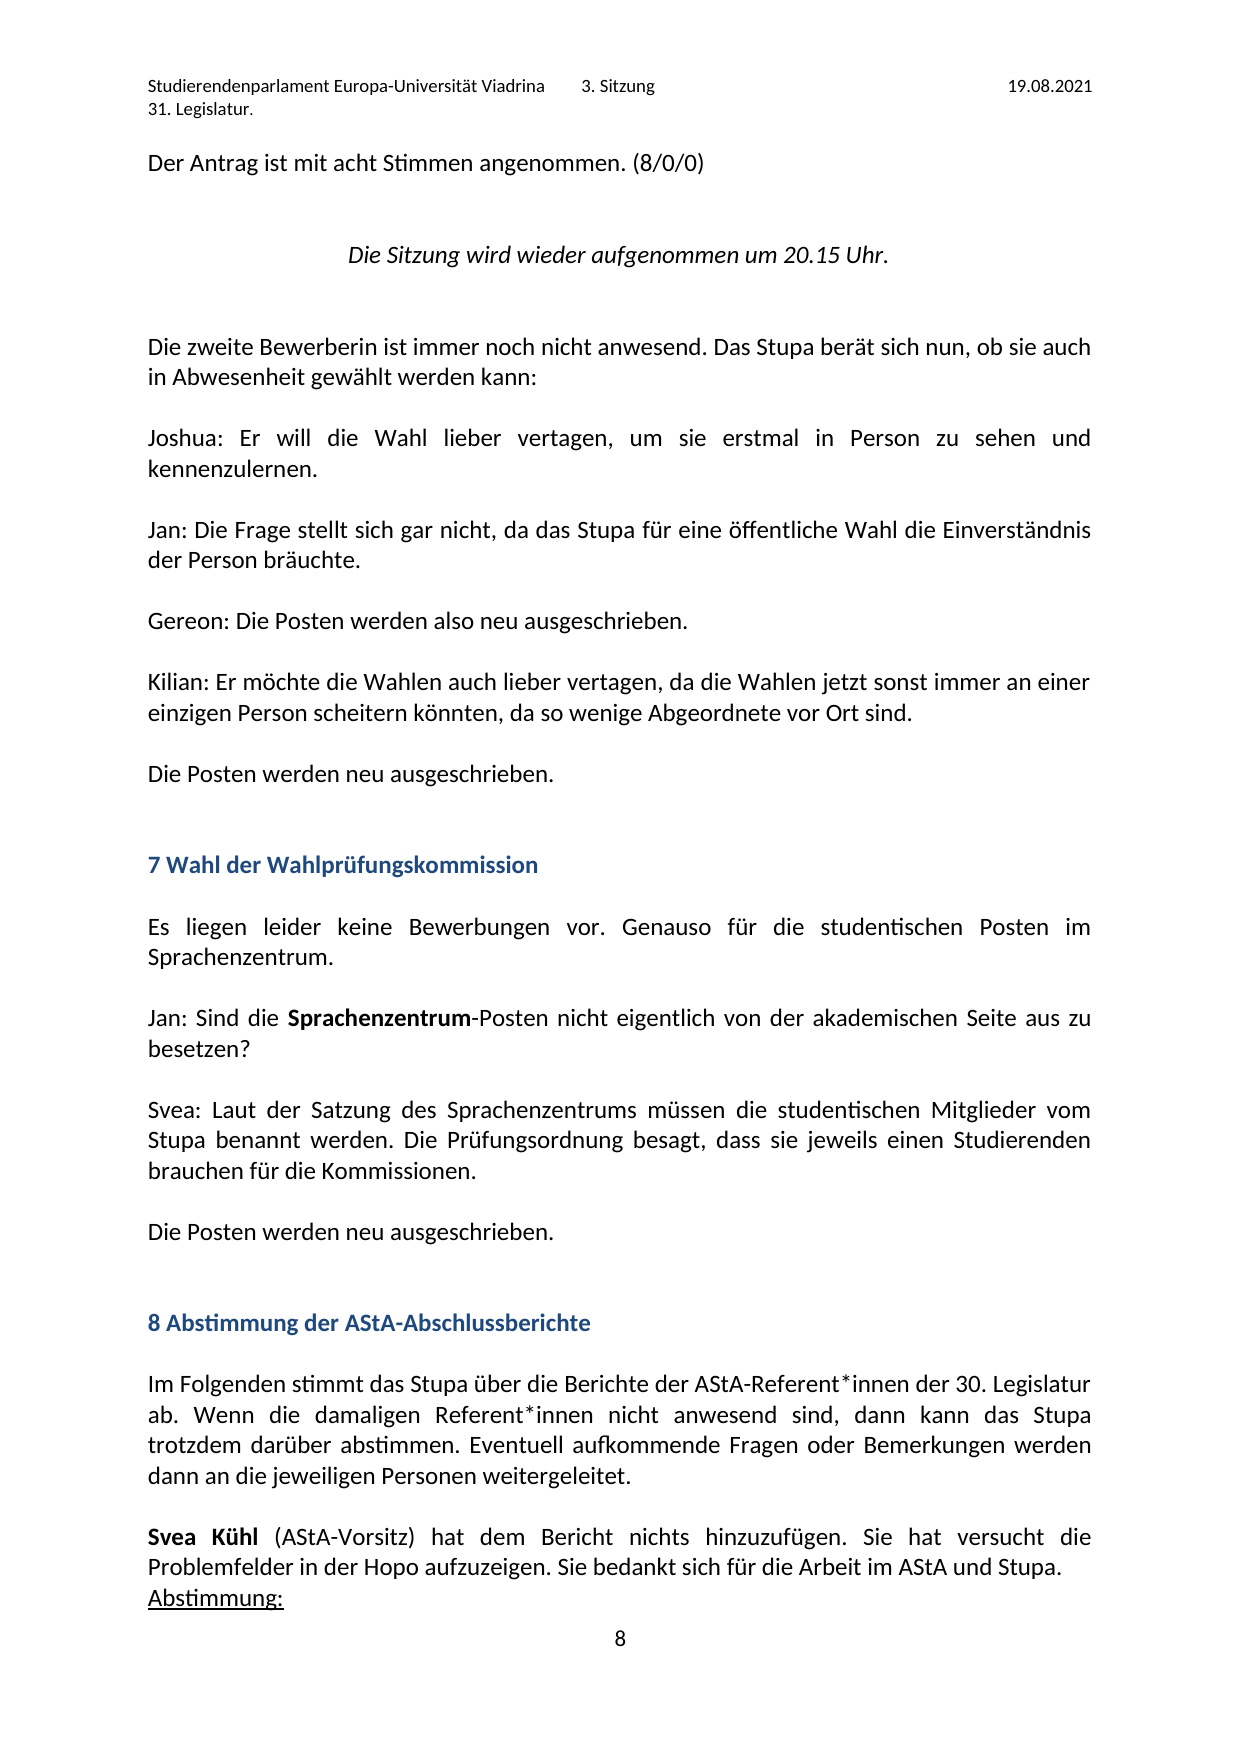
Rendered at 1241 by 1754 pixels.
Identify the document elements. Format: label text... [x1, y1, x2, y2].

text Joshua: Er will die Wahl lieber vertagen, um sie erstmal in Person zu sehen und kennenzulernen. [148, 422, 1093, 483]
text 8 Abstimmung der AStA-Abschlussberichte [148, 1307, 1093, 1338]
text Die Posten werden neu ausgeschrieben. [148, 758, 1093, 788]
text 7 Wahl der Wahlprüfungskommission [148, 849, 1093, 880]
text Svea: Laut der Satzung des Sprachenzentrums müssen die studentischen Mitglieder vom Stupa benannt werden. Die Prüfungsordnung besagt, dass sie jeweils einen Studierenden brauchen für die Kommissionen. [148, 1094, 1093, 1185]
text Die Posten werden neu ausgeschrieben. [148, 1216, 1093, 1246]
text Die Sitzung wird wieder aufgenommen um 20.15 Uhr. [148, 239, 1093, 270]
text Die zweite Bewerberin ist immer noch nicht anwesend. Das Stupa berät sich nun, ob sie auch in Abwesenheit gewählt werden kann: [148, 331, 1093, 392]
text Gereon: Die Posten werden also neu ausgeschrieben. [148, 605, 1093, 636]
text Der Antrag ist mit acht Stimmen angenommen. (8/0/0) [148, 148, 1093, 178]
text Im Folgenden stimmt das Stupa über die Berichte der AStA-Referent*innen der 30. Legislatur ab. Wenn die damaligen Referent*innen nicht anwesend sind, dann kann das Stupa trotzdem darüber abstimmen. Eventuell aufkommende Fragen oder Bemerkungen werden dann an die jeweiligen Personen weitergeleitet. [148, 1368, 1093, 1491]
text Jan: Sind die Sprachenzentrum-Posten nicht eigentlich von der akademischen Seite aus zu besetzen? [148, 1002, 1093, 1063]
text Abstimmung: [148, 1582, 1093, 1613]
text Jan: Die Frage stellt sich gar nicht, da das Stupa für eine öffentliche Wahl die Einverständnis der Person bräuchte. [148, 514, 1093, 575]
text Es liegen leider keine Bewerbungen vor. Genauso für die studentischen Posten im Sprachenzentrum. [148, 911, 1093, 972]
text Kilian: Er möchte die Wahlen auch lieber vertagen, da die Wahlen jetzt sonst immer an einer einzigen Person scheitern könnten, da so wenige Abgeordnete vor Ort sind. [148, 666, 1093, 727]
text Svea Kühl (AStA-Vorsitz) hat dem Bericht nichts hinzuzufügen. Sie hat versucht die Problemfelder in der Hopo aufzuzeigen. Sie bedankt sich für die Arbeit im AStA und Stupa. [148, 1521, 1093, 1582]
